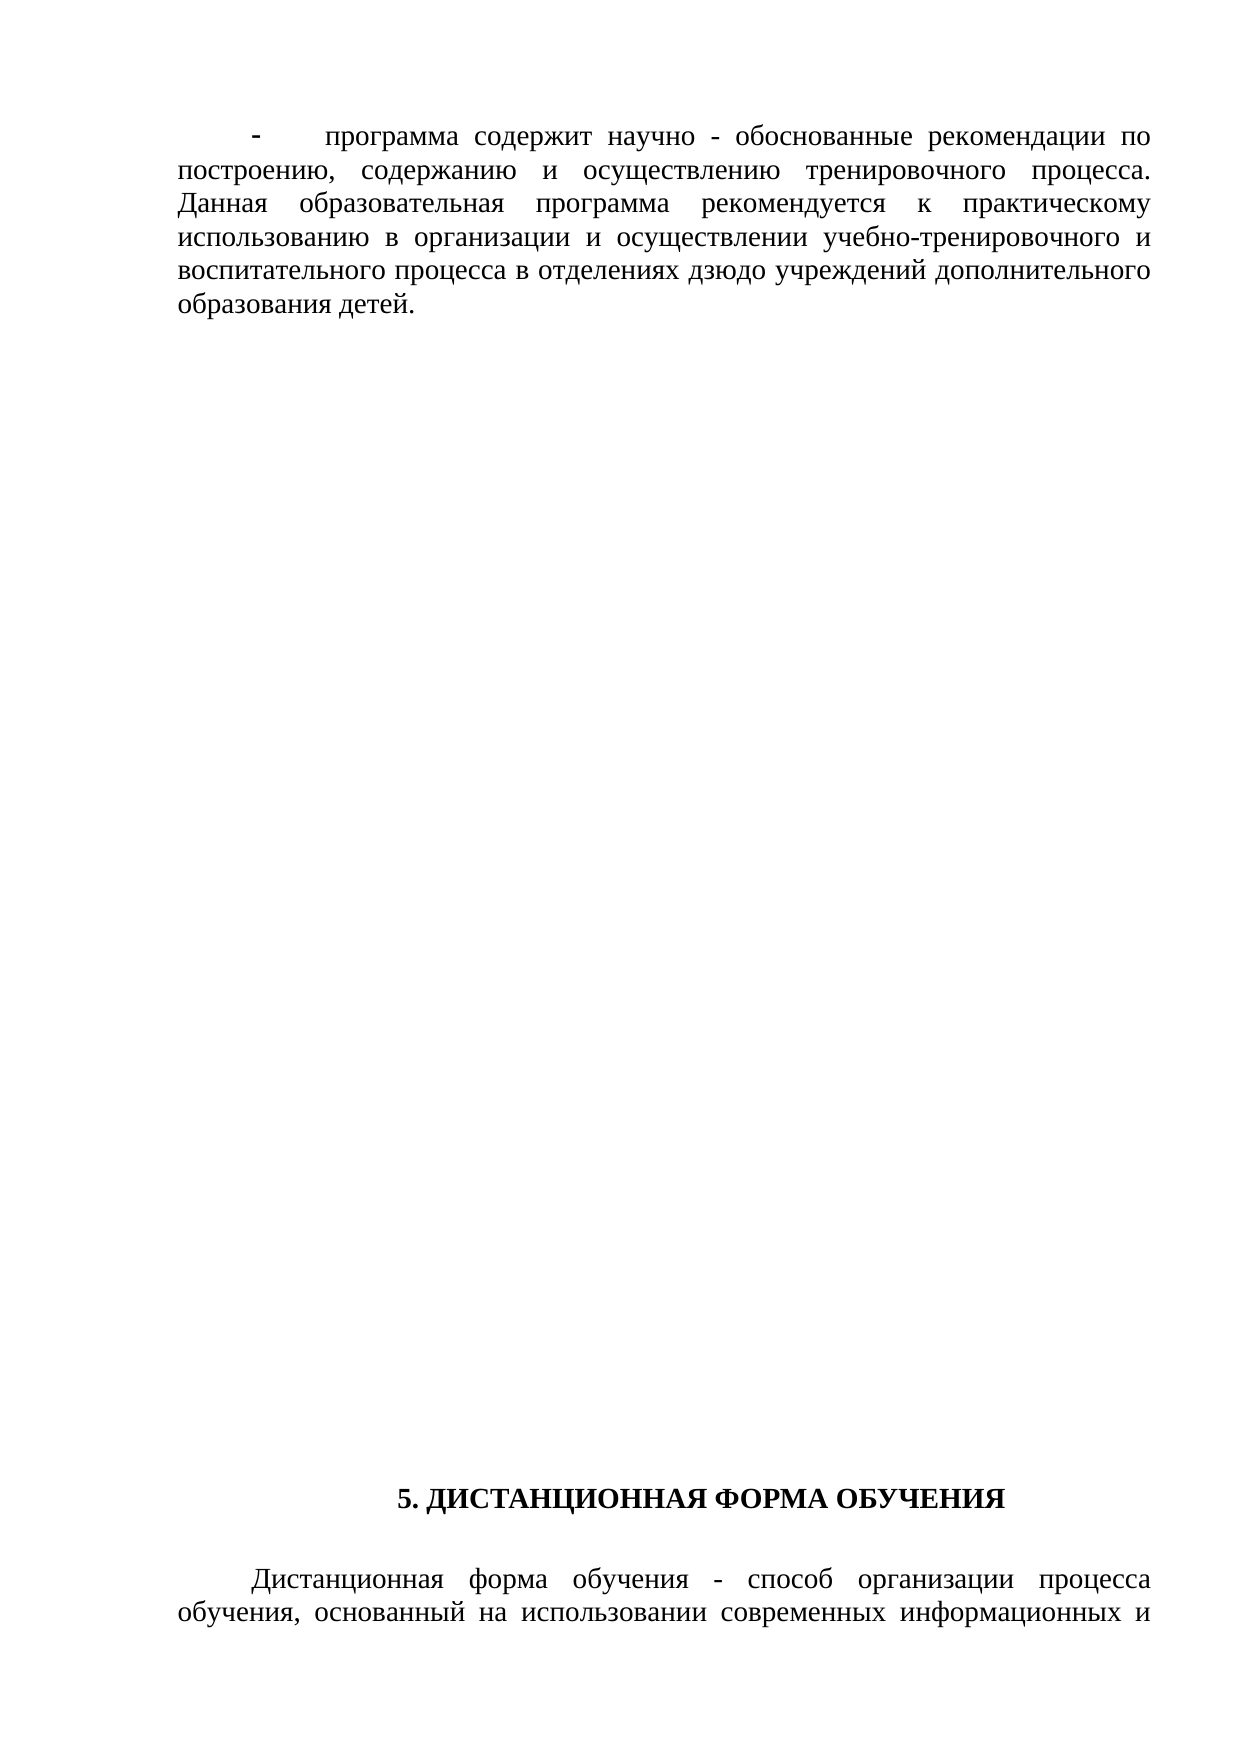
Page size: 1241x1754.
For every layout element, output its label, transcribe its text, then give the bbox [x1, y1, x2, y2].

list программа содержит научно - обоснованные рекомендации по построению, содержанию и осуществлению тренировочного процесса. Данная образовательная программа рекомендуется к практическому использованию в организации и осуществлении учебно-тренировочного и воспитательного процесса в отделениях дзюдо учреждений дополнительного образования детей. [177, 118, 1152, 319]
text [177, 1561, 1152, 1628]
subtitle 5. ДИСТАНЦИОННАЯ ФОРМА ОБУЧЕНИЯ [177, 1481, 1152, 1548]
